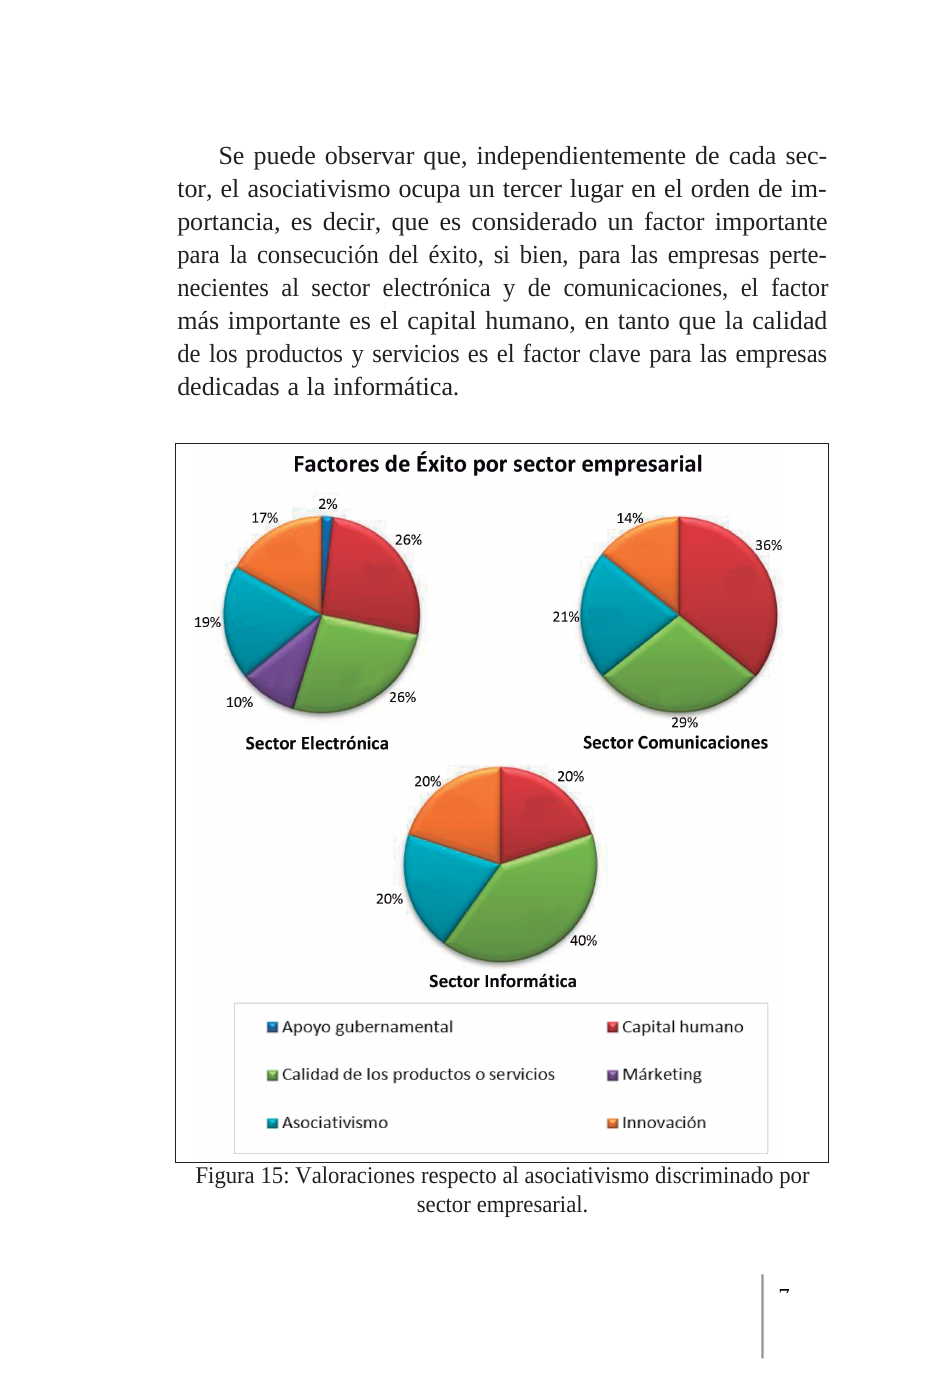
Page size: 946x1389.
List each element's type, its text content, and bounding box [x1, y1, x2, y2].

text Se puede observar que, independientemente de cada sec- tor, el asociativismo ocupa un tercer lugar en el orden de im- portancia, es decir, que es considerado un factor importante para la consecución del éxito, si bien, para las empresas perte- necientes al sector electrónica y de comunicaciones, el factor más importante es el capital humano, en tanto que la calidad de los productos y servicios es el factor clave para las empresas dedicadas a la informática. [177, 140, 828, 401]
text Figura 15: Valoraciones respecto al asociativismo discriminado por [194, 439, 811, 1188]
text sector empresarial. [194, 1190, 811, 1217]
